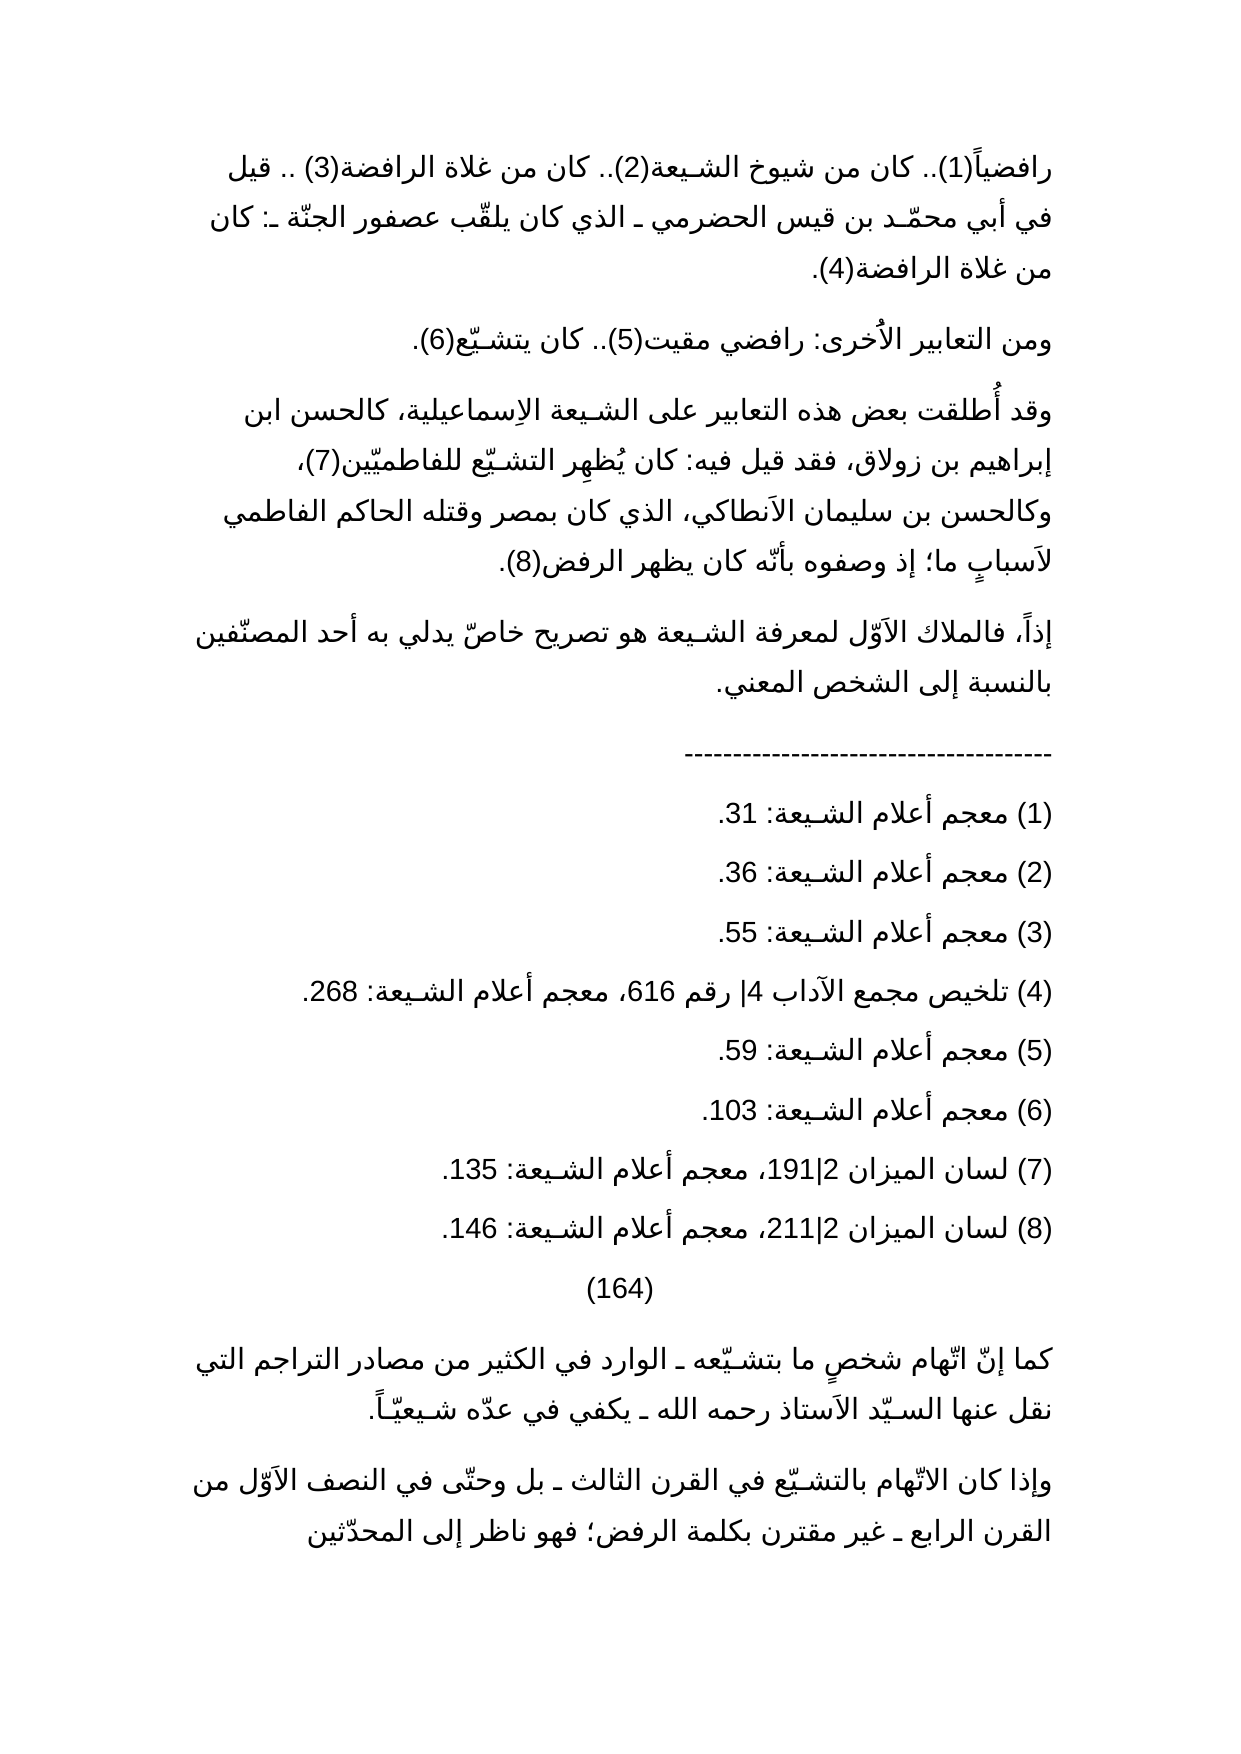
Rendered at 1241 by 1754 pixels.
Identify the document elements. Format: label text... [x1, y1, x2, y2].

text (1) معجم أعلام الشـيعة: 31. [187, 796, 1053, 829]
text (4) تلخيص مجمع الآداب 4| رقم 616، معجم أعلام الشـيعة: 268. [187, 974, 1053, 1007]
text ومن التعابير الاَُخرى: رافضي مقيت(5).. كان يتشـيّع(6). [187, 322, 1053, 355]
text إذاً، فالملاك الاَوّل لمعرفة الشـيعة هو تصريح خاصّ يدلي به أحد المصنّفين بالنسبة إلى الشخص المعني. [187, 615, 1053, 699]
text (8) لسان الميزان 2|211، معجم أعلام الشـيعة: 146. [187, 1211, 1053, 1245]
text (3) معجم أعلام الشـيعة: 55. [187, 914, 1053, 948]
text -------------------------------------- [187, 736, 1053, 770]
text وقد أُطلقت بعض هذه التعابير على الشـيعة الاِسماعيلية، كالحسن ابن إبراهيم بن زولاق، فقد قيل فيه: كان يُظهِر التشـيّع للفاطميّين(7)، وكالحسن بن سليمان الاَنطاكي، الذي كان بمصر وقتله الحاكم الفاطمي لاَسبابٍ ما؛ إذ وصفوه بأنّه كان يظهر الرفض(8). [187, 393, 1053, 577]
text (6) معجم أعلام الشـيعة: 103. [187, 1093, 1053, 1126]
text (2) معجم أعلام الشـيعة: 36. [187, 855, 1053, 889]
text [187, 1463, 1053, 1547]
text رافضياً(1).. كان من شيوخ الشـيعة(2).. كان من غلاة الرافضة(3) .. قيل في أبي محمّـد بن قيس الحضرمي ـ الذي كان يلقّب عصفور الجنّة ـ: كان من غلاة الرافضة(4). [187, 150, 1053, 284]
text (5) معجم أعلام الشـيعة: 59. [187, 1033, 1053, 1067]
text كما إنّ اتّهام شخصٍ ما بتشـيّعه ـ الوارد في الكثير من مصادر التراجم التي نقل عنها السـيّد الاَستاذ رحمه الله ـ يكفي في عدّه شـيعيّـاً. [187, 1342, 1053, 1426]
text (7) لسان الميزان 2|191، معجم أعلام الشـيعة: 135. [187, 1152, 1053, 1186]
text (164) [187, 1271, 1053, 1304]
